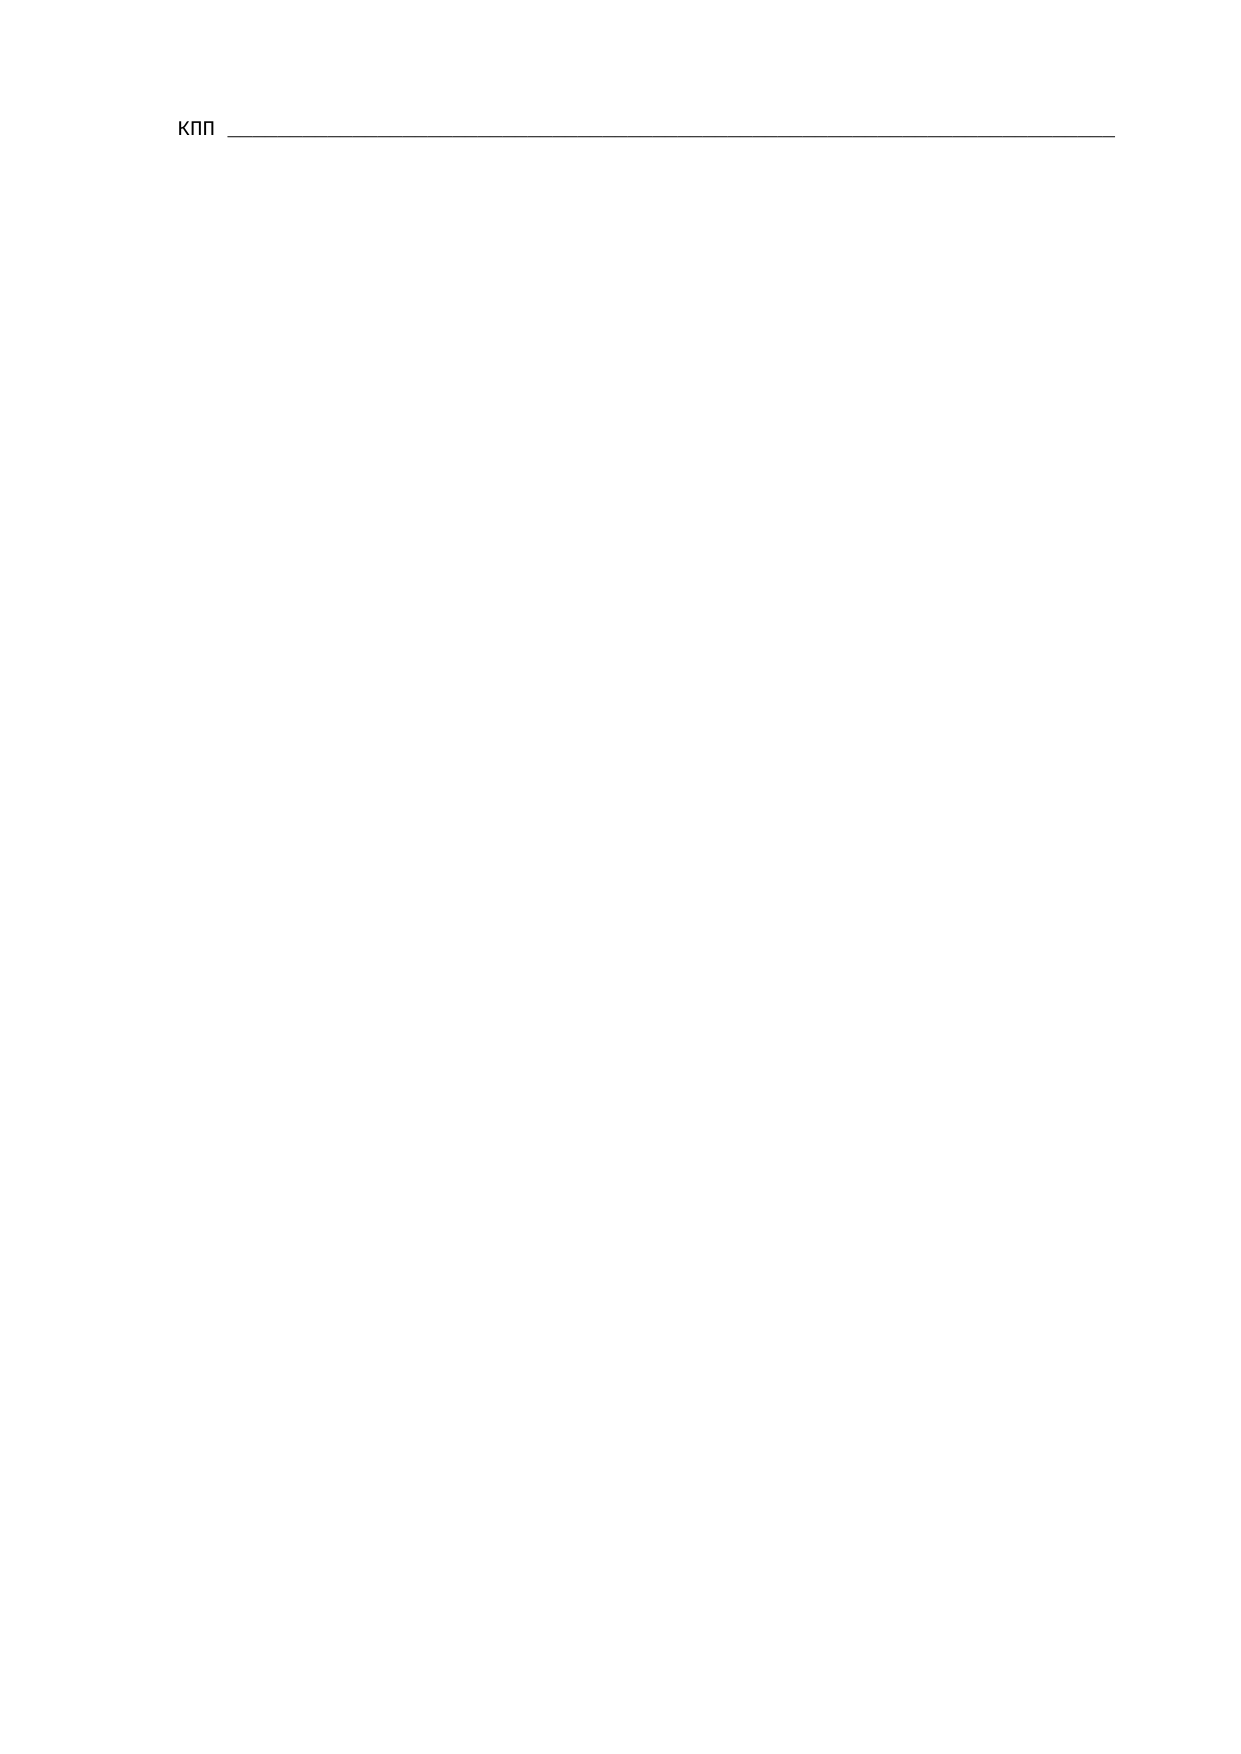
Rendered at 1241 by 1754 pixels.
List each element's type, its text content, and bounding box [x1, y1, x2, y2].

text КПП _______________________________________________________________________ [177, 118, 1152, 142]
